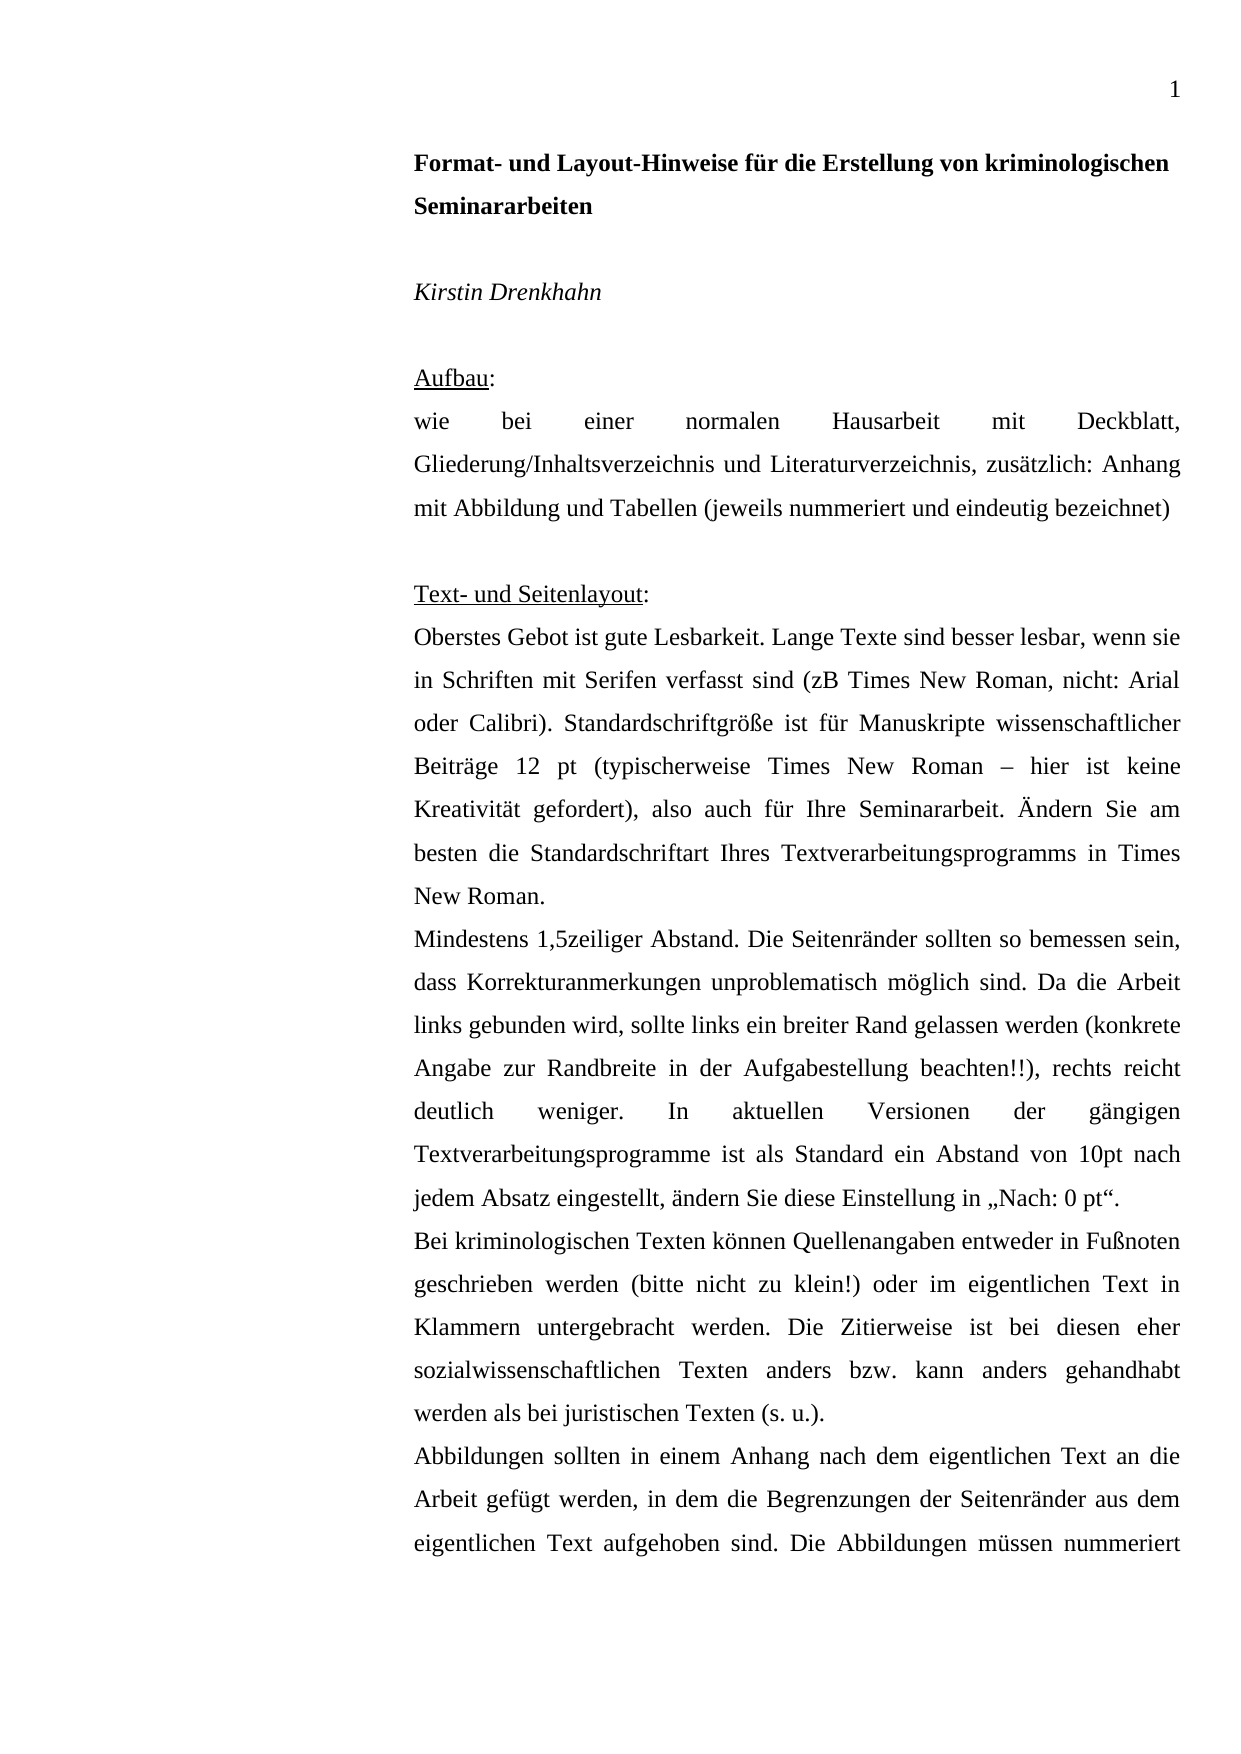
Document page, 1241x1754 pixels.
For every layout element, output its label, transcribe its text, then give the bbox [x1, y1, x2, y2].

text Mindestens 1,5zeiliger Abstand. Die Seitenränder sollten so bemessen sein, dass Korrekturanmerkungen unproblematisch möglich sind. Da die Arbeit links gebunden wird, sollte links ein breiter Rand gelassen werden (konkrete Angabe zur Randbreite in der Aufgabestellung beachten!!), rechts reicht deutlich weniger. In aktuellen Versionen der gängigen Textverarbeitungsprogramme ist als Standard ein Abstand von 10pt nach jedem Absatz eingestellt, ändern Sie diese Einstellung in „Nach: 0 pt“. [413, 924, 1181, 1211]
text wie bei einer normalen Hausarbeit mit Deckblatt, Gliederung/Inhaltsverzeichnis und Literaturverzeichnis, zusätzlich: Anhang mit Abbildung und Tabellen (jeweils nummeriert und eindeutig bezeichnet) [413, 406, 1181, 521]
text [413, 1441, 1181, 1556]
text Oberstes Gebot ist gute Lesbarkeit. Lange Texte sind besser lesbar, wenn sie in Schriften mit Serifen verfasst sind (zB Times New Roman, nicht: Arial oder Calibri). Standardschriftgröße ist für Manuskripte wissenschaftlicher Beiträge 12 pt (typischerweise Times New Roman – hier ist keine Kreativität gefordert), also auch für Ihre Seminararbeit. Ändern Sie am besten die Standardschriftart Ihres Textverarbeitungsprogramms in Times New Roman. [413, 622, 1181, 909]
text Text- und Seitenlayout: [413, 579, 1181, 608]
text Bei kriminologischen Texten können Quellenangaben entweder in Fußnoten geschrieben werden (bitte nicht zu klein!) oder im eigentlichen Text in Klammern untergebracht werden. Die Zitierweise ist bei diesen eher sozialwissenschaftlichen Texten anders bzw. kann anders gehandhabt werden als bei juristischen Texten (s. u.). [413, 1226, 1181, 1427]
text Aufbau: [413, 363, 1181, 392]
text Format- und Layout-Hinweise für die Erstellung von kriminologischen Seminararbeiten [413, 148, 1181, 219]
text Kirstin Drenkhahn [413, 277, 1181, 306]
